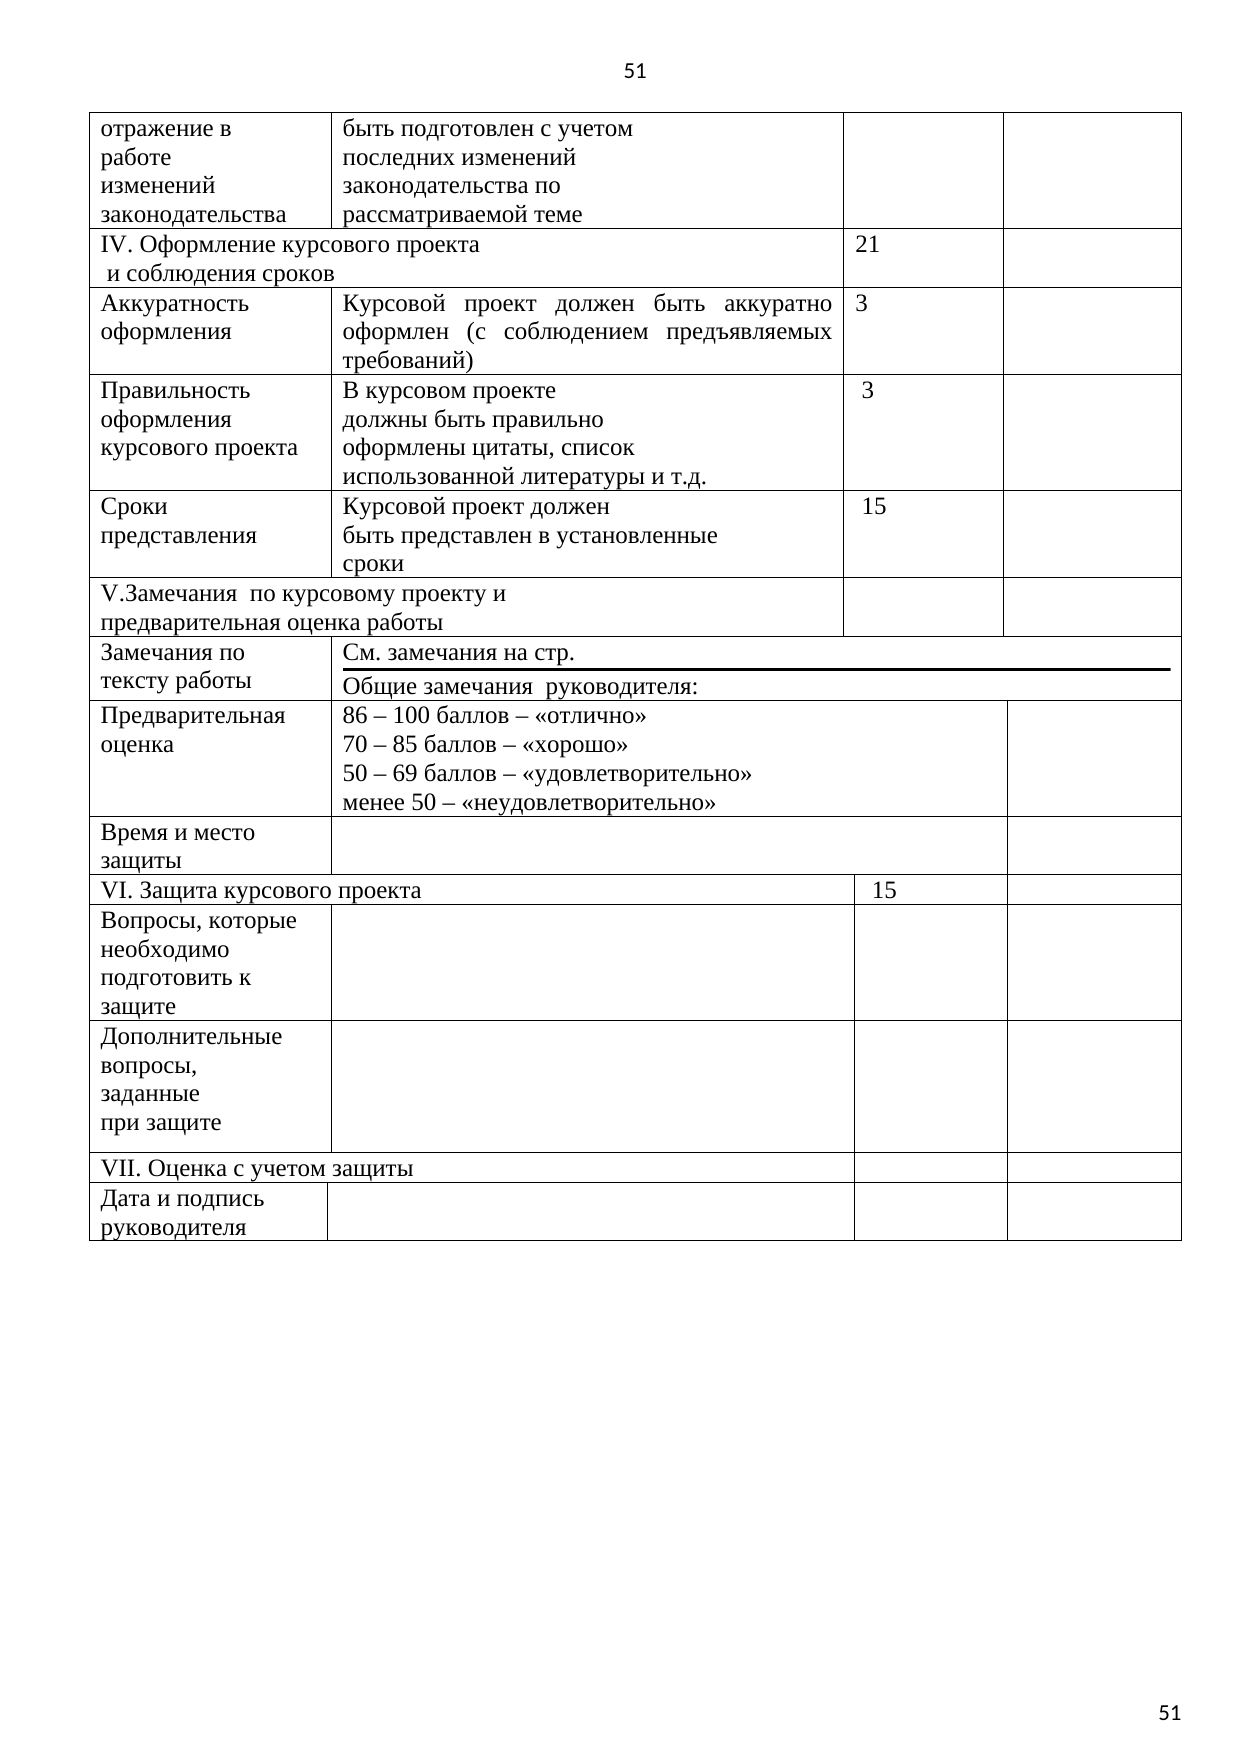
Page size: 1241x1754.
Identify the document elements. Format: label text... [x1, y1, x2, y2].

table_cell [1004, 375, 1181, 490]
table_cell [855, 905, 1007, 1020]
table_cell Правильность оформления курсового проекта [90, 375, 331, 490]
table_cell Вопросы, которые необходимо подготовить к защите [90, 905, 331, 1020]
table_cell 3 [844, 375, 1003, 490]
table_cell [1008, 1183, 1181, 1240]
table_cell Дополнительные вопросы, заданные при защите [90, 1021, 331, 1152]
table_cell [1008, 701, 1181, 816]
table_cell [844, 578, 1003, 636]
table_cell 10 [844, 113, 1003, 228]
table_cell [855, 1183, 1007, 1240]
table_cell [1008, 905, 1181, 1020]
table_cell [1008, 1153, 1181, 1182]
table_cell [855, 1153, 1007, 1182]
table_cell Дата и подпись руководителя [90, 1183, 327, 1240]
table_cell IV. Оформление курсового проекта и соблюдения сроков [90, 229, 843, 287]
table_cell [1004, 491, 1181, 577]
table_cell [1008, 875, 1181, 904]
table_cell Время и место защиты [90, 817, 331, 874]
table_cell 15 [844, 491, 1003, 577]
table_cell 21 [844, 229, 1003, 287]
table_cell VII. Оценка с учетом защиты [90, 1153, 854, 1182]
table_cell VI. Защита курсового проекта [90, 875, 854, 904]
table_cell [1004, 113, 1181, 228]
table_cell [1008, 817, 1181, 874]
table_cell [332, 113, 843, 228]
table_cell Курсовой проект должен быть представлен в установленные сроки [332, 491, 843, 577]
table_cell Сроки представления [90, 491, 331, 577]
table_cell См. замечания на стр. Общие замечания руководителя: [332, 637, 1181, 699]
table_cell В курсовом проекте должны быть правильно оформлены цитаты, список использованной литературы и т.д. [332, 375, 843, 490]
table_cell [328, 1183, 854, 1240]
table_cell [855, 1021, 1007, 1152]
table_cell [1004, 578, 1181, 636]
table_cell Предварительная оценка [90, 701, 331, 816]
table_cell 86 – 100 баллов – «отлично» 70 – 85 баллов – «хорошо» 50 – 69 баллов – «удовлетворительно» менее 50 – «неудовлетворительно» [332, 701, 1007, 816]
table_cell [1008, 1021, 1181, 1152]
table_cell 15 [855, 875, 1007, 904]
table_cell [332, 817, 1007, 874]
table_cell [332, 1021, 854, 1152]
table_cell Курсовой проект должен быть аккуратно оформлен (с соблюдением предъявляемых требований) [332, 288, 843, 374]
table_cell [90, 113, 331, 228]
table_cell Замечания по тексту работы [90, 637, 331, 699]
table_cell [1004, 288, 1181, 374]
table_cell 3 [844, 288, 1003, 374]
table_cell [1004, 229, 1181, 287]
table_cell V.Замечания по курсовому проекту и предварительная оценка работы [90, 578, 843, 636]
table_cell Аккуратность оформления [90, 288, 331, 374]
table_cell [332, 905, 854, 1020]
